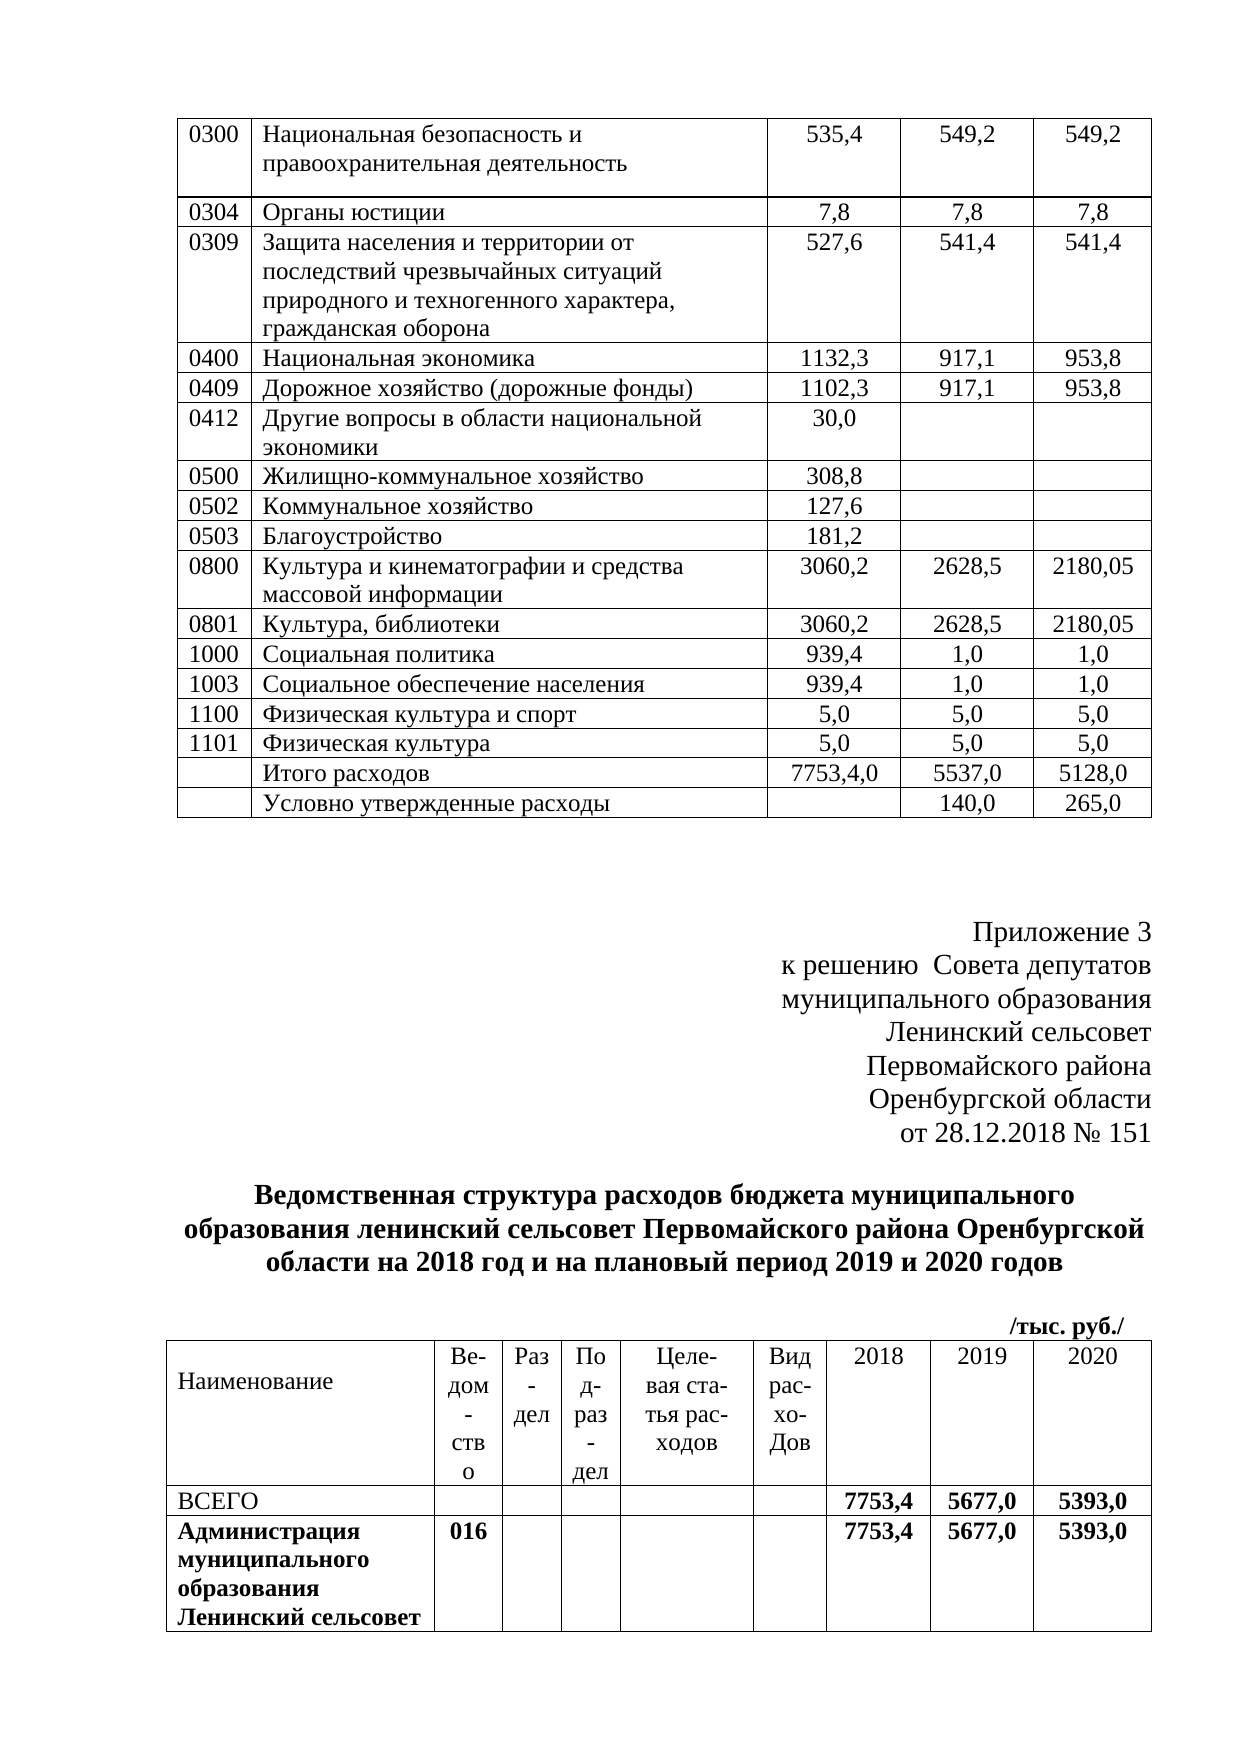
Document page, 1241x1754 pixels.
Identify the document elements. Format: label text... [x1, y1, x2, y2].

table_cell 917,1 [901, 343, 1033, 372]
table_cell 2180,05 [1034, 551, 1151, 608]
table_cell 0800 [178, 551, 251, 608]
table_cell 0503 [178, 521, 251, 550]
table_header Вид рас-хо- Дов [754, 1341, 826, 1485]
table_cell 527,6 [768, 227, 900, 342]
table_cell Физическая культура [252, 729, 767, 757]
table_cell 1000 [178, 639, 251, 668]
table_header 2018 [827, 1341, 930, 1485]
table_cell 016 [435, 1516, 502, 1631]
table_cell 30,0 [768, 403, 900, 460]
table_cell 5,0 [901, 699, 1033, 727]
text от 28.12.2018 № 151 [177, 1115, 1152, 1148]
table_cell Культура, библиотеки [252, 609, 767, 638]
table_cell [621, 1516, 753, 1631]
table_cell 127,6 [768, 491, 900, 520]
table_cell 7,8 [1034, 198, 1151, 226]
table_cell [562, 1516, 620, 1631]
table_cell 5,0 [768, 729, 900, 757]
table_cell [621, 1486, 753, 1515]
table_cell 1,0 [901, 669, 1033, 698]
table_cell [901, 491, 1033, 520]
table_cell 3060,2 [768, 609, 900, 638]
table_cell 0502 [178, 491, 251, 520]
table_header Под-раз- дел [562, 1341, 620, 1485]
table_cell Итого расходов [252, 758, 767, 787]
text Первомайского района [177, 1048, 1152, 1081]
table_cell 1102,3 [768, 373, 900, 402]
text Ленинский сельсовет [177, 1014, 1152, 1048]
table_cell [768, 788, 900, 817]
text Приложение 3 [177, 914, 1152, 947]
table_cell Защита населения и территории от последствий чрезвычайных ситуаций природного и техногенного характера, гражданская оборона [252, 227, 767, 342]
table_cell 0500 [178, 461, 251, 490]
table_cell [754, 1486, 826, 1515]
table_cell 3060,2 [768, 551, 900, 608]
table_cell 549,2 [1034, 119, 1151, 196]
table_cell 5,0 [768, 699, 900, 727]
table_cell 1,0 [1034, 669, 1151, 698]
table_cell Благоустройство [252, 521, 767, 550]
text Ведомственная структура расходов бюджета муниципального образования ленинский сельсовет Первомайского района Оренбургской области на 2018 год и на плановый период 2019 и 2020 годов [177, 1177, 1152, 1278]
table_cell Жилищно-коммунальное хозяйство [252, 461, 767, 490]
table_cell 2628,5 [901, 551, 1033, 608]
table_cell 1100 [178, 699, 251, 727]
table_header Ве-дом- ство [435, 1341, 502, 1485]
table_cell [1034, 491, 1151, 520]
table_cell 1132,3 [768, 343, 900, 372]
table_cell 5677,0 [931, 1486, 1033, 1515]
table_cell [901, 461, 1033, 490]
table_cell [1034, 521, 1151, 550]
table_cell 5,0 [1034, 729, 1151, 757]
text /тыс. руб./ [177, 1311, 1152, 1340]
table_header Целе- вая ста- тья рас- ходов [621, 1341, 753, 1485]
table_cell 5537,0 [901, 758, 1033, 787]
table_cell 0309 [178, 227, 251, 342]
table_cell 5393,0 [1034, 1486, 1151, 1515]
table_cell 140,0 [901, 788, 1033, 817]
table_cell 0400 [178, 343, 251, 372]
table_cell [178, 788, 251, 817]
table_cell 1,0 [1034, 639, 1151, 668]
table_cell 0304 [178, 198, 251, 226]
table_cell [503, 1516, 561, 1631]
table_cell 5,0 [901, 729, 1033, 757]
table_cell [562, 1486, 620, 1515]
table_cell [901, 521, 1033, 550]
table_cell 1003 [178, 669, 251, 698]
table_cell Дорожное хозяйство (дорожные фонды) [252, 373, 767, 402]
table_cell 7753,4 [827, 1486, 930, 1515]
table_cell ВСЕГО [167, 1486, 434, 1515]
table_cell 7,8 [901, 198, 1033, 226]
table_cell Культура и кинематографии и средства массовой информации [252, 551, 767, 608]
table_cell 7753,4 [827, 1516, 930, 1631]
table_cell 5,0 [1034, 699, 1151, 727]
table_cell 541,4 [1034, 227, 1151, 342]
table_cell 1,0 [901, 639, 1033, 668]
table_cell 953,8 [1034, 343, 1151, 372]
table_cell Социальная политика [252, 639, 767, 668]
table_cell 5393,0 [1034, 1516, 1151, 1631]
table_cell [754, 1516, 826, 1631]
table_cell 5677,0 [931, 1516, 1033, 1631]
table_cell 939,4 [768, 639, 900, 668]
table_header Наименование [167, 1341, 434, 1485]
table_cell 308,8 [768, 461, 900, 490]
table_cell Национальная безопасность и правоохранительная деятельность [252, 119, 767, 196]
table_cell Национальная экономика [252, 343, 767, 372]
table_cell 953,8 [1034, 373, 1151, 402]
table_cell [1034, 403, 1151, 460]
table_cell 2628,5 [901, 609, 1033, 638]
table_cell 0412 [178, 403, 251, 460]
table_cell 2180,05 [1034, 609, 1151, 638]
table_cell 0300 [178, 119, 251, 196]
table_cell 7753,4,0 [768, 758, 900, 787]
text муниципального образования [177, 981, 1152, 1014]
table_cell [503, 1486, 561, 1515]
table_cell 0409 [178, 373, 251, 402]
table_cell 7,8 [768, 198, 900, 226]
text к решению Совета депутатов [177, 947, 1152, 981]
table_cell 549,2 [901, 119, 1033, 196]
table_cell [1034, 461, 1151, 490]
table_header 2020 [1034, 1341, 1151, 1485]
table_header 2019 [931, 1341, 1033, 1485]
table_cell Физическая культура и спорт [252, 699, 767, 727]
table_cell 181,2 [768, 521, 900, 550]
table_cell Условно утвержденные расходы [252, 788, 767, 817]
table_cell Органы юстиции [252, 198, 767, 226]
text Оренбургской области [177, 1081, 1152, 1115]
table_cell 535,4 [768, 119, 900, 196]
table_cell 917,1 [901, 373, 1033, 402]
table_cell 939,4 [768, 669, 900, 698]
table_cell [435, 1486, 502, 1515]
table_cell 541,4 [901, 227, 1033, 342]
table_cell 0801 [178, 609, 251, 638]
table_cell [901, 403, 1033, 460]
table_cell Коммунальное хозяйство [252, 491, 767, 520]
table_cell [178, 758, 251, 787]
table_cell Социальное обеспечение населения [252, 669, 767, 698]
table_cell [167, 1516, 434, 1631]
table_cell 5128,0 [1034, 758, 1151, 787]
table_header Раз-дел [503, 1341, 561, 1485]
table_cell 1101 [178, 729, 251, 757]
table_cell 265,0 [1034, 788, 1151, 817]
table_cell Другие вопросы в области национальной экономики [252, 403, 767, 460]
